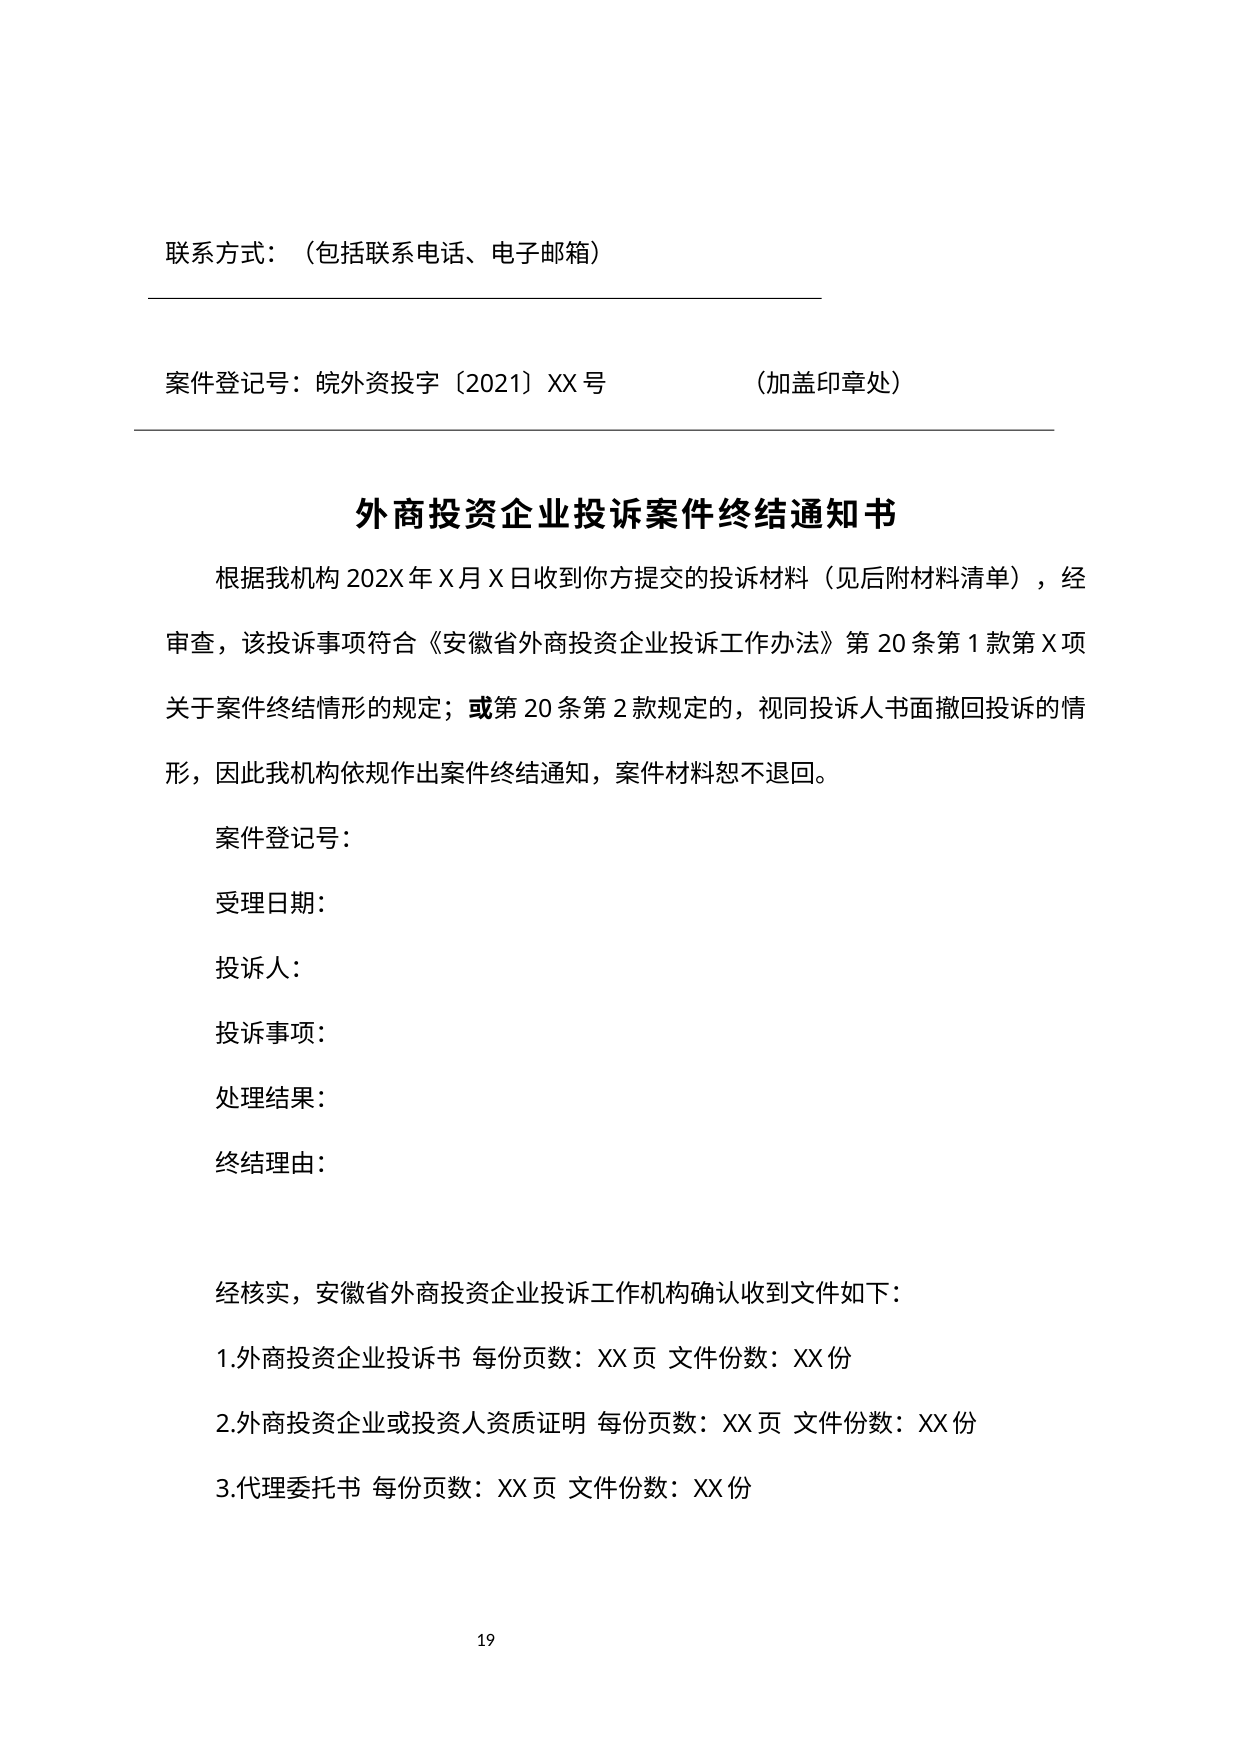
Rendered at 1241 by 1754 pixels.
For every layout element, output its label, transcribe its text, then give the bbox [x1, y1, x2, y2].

text 终结理由： [165, 1129, 1087, 1194]
text 案件登记号： [165, 804, 1087, 869]
text 投诉事项： [165, 999, 1087, 1064]
text 处理结果： [165, 1064, 1087, 1129]
text 投诉人： [165, 934, 1087, 999]
text 2.外商投资企业或投资人资质证明 每份页数：XX页 文件份数：XX份 [165, 1389, 1087, 1454]
text 1.外商投资企业投诉书 每份页数：XX页 文件份数：XX份 [165, 1324, 1087, 1389]
text 根据我机构202X年X月X日收到你方提交的投诉材料（见后附材料清单），经审查，该投诉事项符合《安徽省外商投资企业投诉工作办法》第20条第1款第X项关于案件终结情形的规定；或第20条第2款规定的，视同投诉人书面撤回投诉的情形，因此我机构依规作出案件终结通知，案件材料恕不退回。 [165, 544, 1087, 804]
text 外商投资企业投诉案件终结通知书 [165, 479, 1087, 544]
text 案件登记号：皖外资投字〔2021〕XX号 （加盖印章处） [165, 349, 1087, 414]
text 联系方式：（包括联系电话、电子邮箱） [165, 219, 1087, 284]
text 受理日期： [165, 869, 1087, 934]
text 3.代理委托书 每份页数：XX页 文件份数：XX份 [165, 1454, 1087, 1519]
text 经核实，安徽省外商投资企业投诉工作机构确认收到文件如下： [165, 1259, 1087, 1324]
